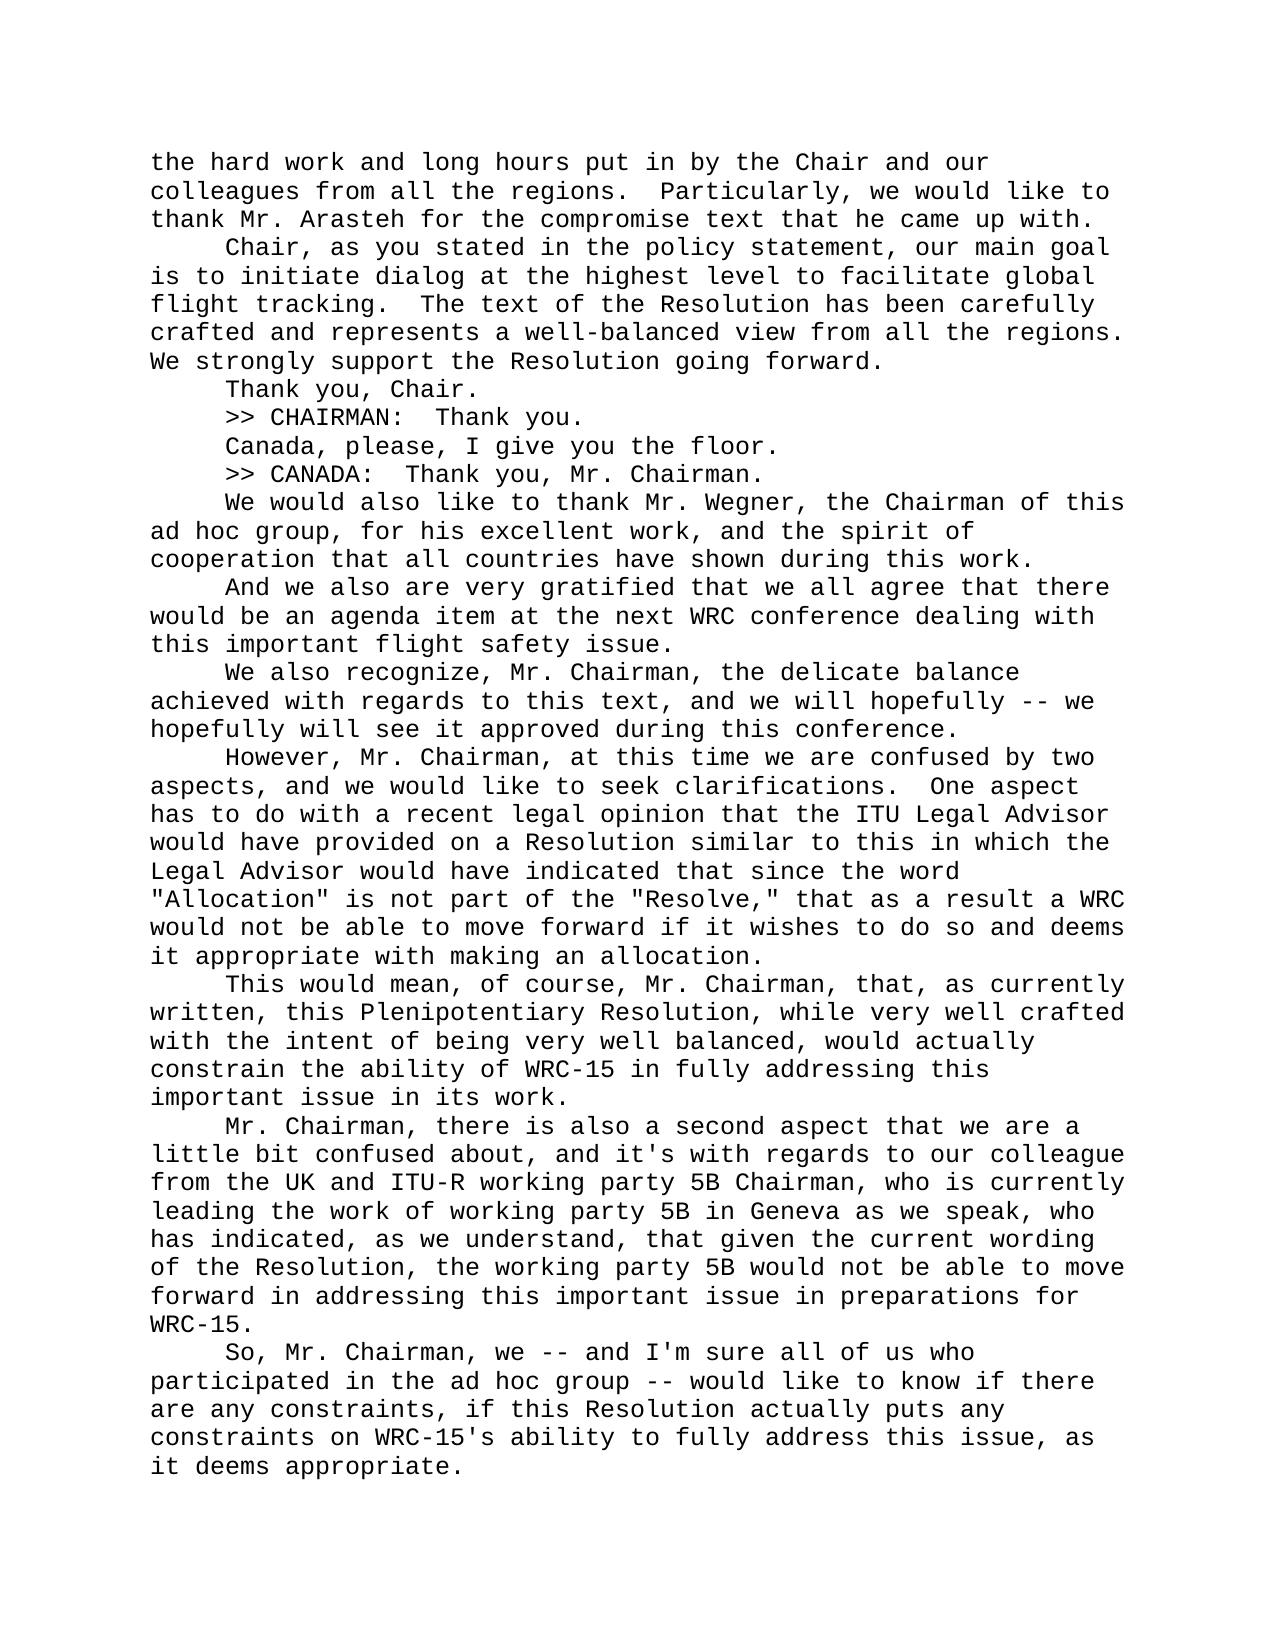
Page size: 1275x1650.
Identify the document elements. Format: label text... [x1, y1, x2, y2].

text Canada, please, I give you the floor. [150, 433, 1125, 462]
text And we also are very gratified that we all agree that there would be an agenda item at the next WRC conference dealing with this important flight safety issue. [150, 575, 1125, 660]
text We would also like to thank Mr. Wegner, the Chairman of this ad hoc group, for his excellent work, and the spirit of cooperation that all countries have shown during this work. [150, 490, 1125, 575]
text Mr. Chairman, there is also a second aspect that we are a little bit confused about, and it's with regards to our colleague from the UK and ITU-R working party 5B Chairman, who is currently leading the work of working party 5B in Geneva as we speak, who has indicated, as we understand, that given the current wording of the Resolution, the working party 5B would not be able to move forward in addressing this important issue in preparations for WRC-15. [150, 1113, 1125, 1340]
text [150, 150, 1125, 235]
text >> CANADA: Thank you, Mr. Chairman. [150, 462, 1125, 490]
text This would mean, of course, Mr. Chairman, that, as currently written, this Plenipotentiary Resolution, while very well crafted with the intent of being very well balanced, would actually constrain the ability of WRC-15 in fully addressing this important issue in its work. [150, 972, 1125, 1113]
text However, Mr. Chairman, at this time we are confused by two aspects, and we would like to seek clarifications. One aspect has to do with a recent legal opinion that the ITU Legal Advisor would have provided on a Resolution similar to this in which the Legal Advisor would have indicated that since the word "Allocation" is not part of the "Resolve," that as a result a WRC would not be able to move forward if it wishes to do so and deems it appropriate with making an allocation. [150, 745, 1125, 972]
text Chair, as you stated in the policy statement, our main goal is to initiate dialog at the highest level to facilitate global flight tracking. The text of the Resolution has been carefully crafted and represents a well-balanced view from all the regions. We strongly support the Resolution going forward. [150, 235, 1125, 377]
text >> CHAIRMAN: Thank you. [150, 405, 1125, 433]
text Thank you, Chair. [150, 377, 1125, 405]
text So, Mr. Chairman, we -- and I'm sure all of us who participated in the ad hoc group -- would like to know if there are any constraints, if this Resolution actually puts any constraints on WRC-15's ability to fully address this issue, as it deems appropriate. [150, 1340, 1125, 1482]
text We also recognize, Mr. Chairman, the delicate balance achieved with regards to this text, and we will hopefully -- we hopefully will see it approved during this conference. [150, 660, 1125, 745]
